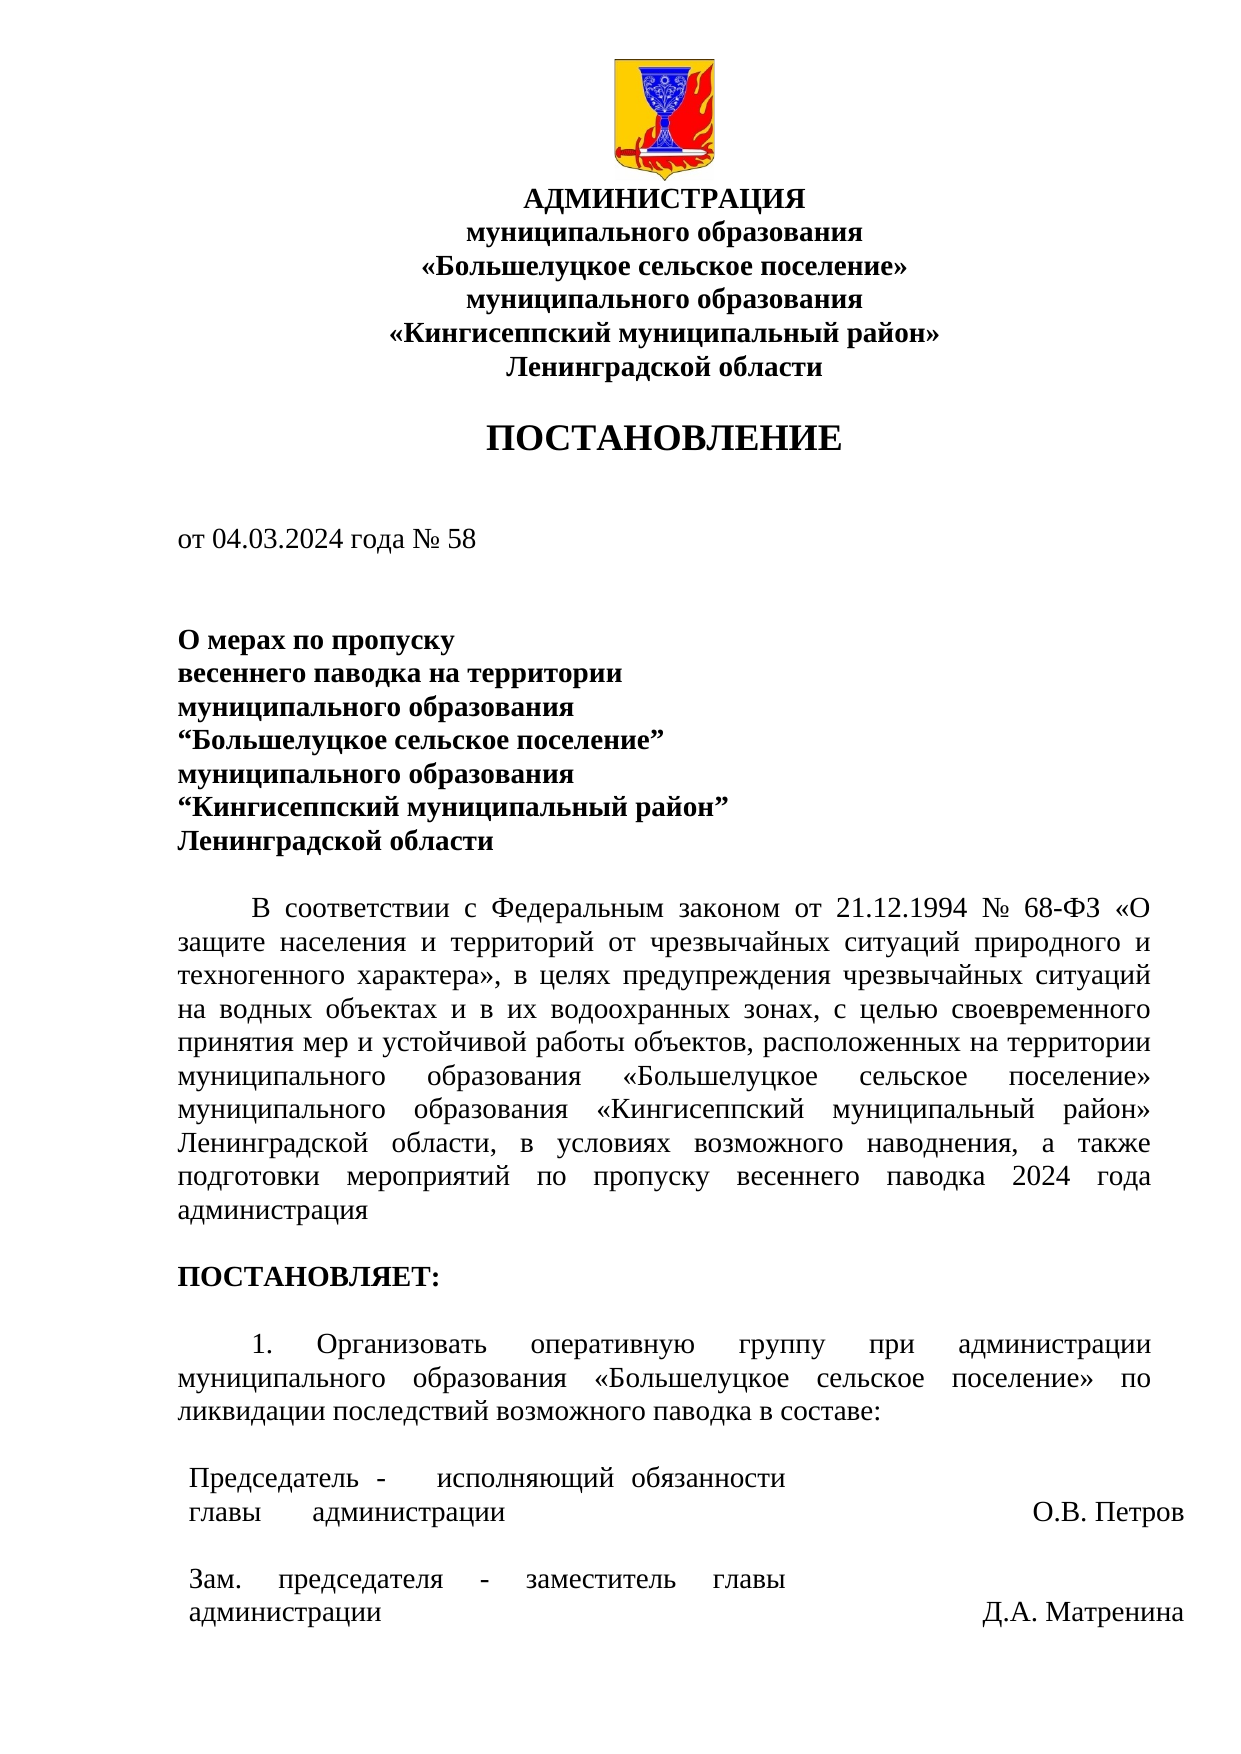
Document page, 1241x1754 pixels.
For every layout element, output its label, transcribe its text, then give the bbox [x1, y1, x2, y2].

text муниципального образования [177, 689, 1152, 722]
text Ленинградской области [177, 349, 1152, 382]
text от 04.03.2024 года № 58 [177, 521, 1152, 555]
text ПОСТАНОВЛЯЕТ: [177, 1259, 1152, 1293]
table_header О.В. Петров [797, 1460, 1195, 1527]
table_cell Д.А. Матренина [797, 1528, 1195, 1662]
text В соответствии с Федеральным законом от 21.12.1994 № 68-ФЗ «О защите населения и территорий от чрезвычайных ситуаций природного и техногенного характера», в целях предупреждения чрезвычайных ситуаций на водных объектах и в их водоохранных зонах, с целью своевременного принятия мер и устойчивой работы объектов, расположенных на территории муниципального образования «Большелуцкое сельское поселение» муниципального образования «Кингисеппский муниципальный район» Ленинградской области, в условиях возможного наводнения, а также подготовки мероприятий по пропуску весеннего паводка 2024 года администрация [177, 890, 1152, 1226]
text «Кингисеппский муниципальный район» [177, 315, 1152, 349]
text муниципального образования [177, 214, 1152, 248]
text АДМИНИСТРАЦИЯ [177, 181, 1152, 214]
picture [614, 59, 715, 181]
text Ленинградской области [177, 823, 1152, 857]
text О мерах по пропуску [177, 622, 1152, 655]
text весеннего паводка на территории [177, 655, 1152, 689]
text 1. Организовать оперативную группу при администрации муниципального образования «Большелуцкое сельское поселение» по ликвидации последствий возможного паводка в составе: [177, 1326, 1152, 1427]
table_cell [177, 1528, 797, 1662]
text “Кингисеппский муниципальный район” [177, 789, 1152, 823]
text муниципального образования [177, 282, 1152, 315]
text “Большелуцкое сельское поселение” [177, 722, 1152, 756]
table_header Председатель - исполняющий обязанности главы администрации [177, 1460, 797, 1527]
text ПОСТАНОВЛЕНИЕ [177, 416, 1152, 459]
text «Большелуцкое сельское поселение» [177, 248, 1152, 282]
text муниципального образования [177, 756, 1152, 789]
